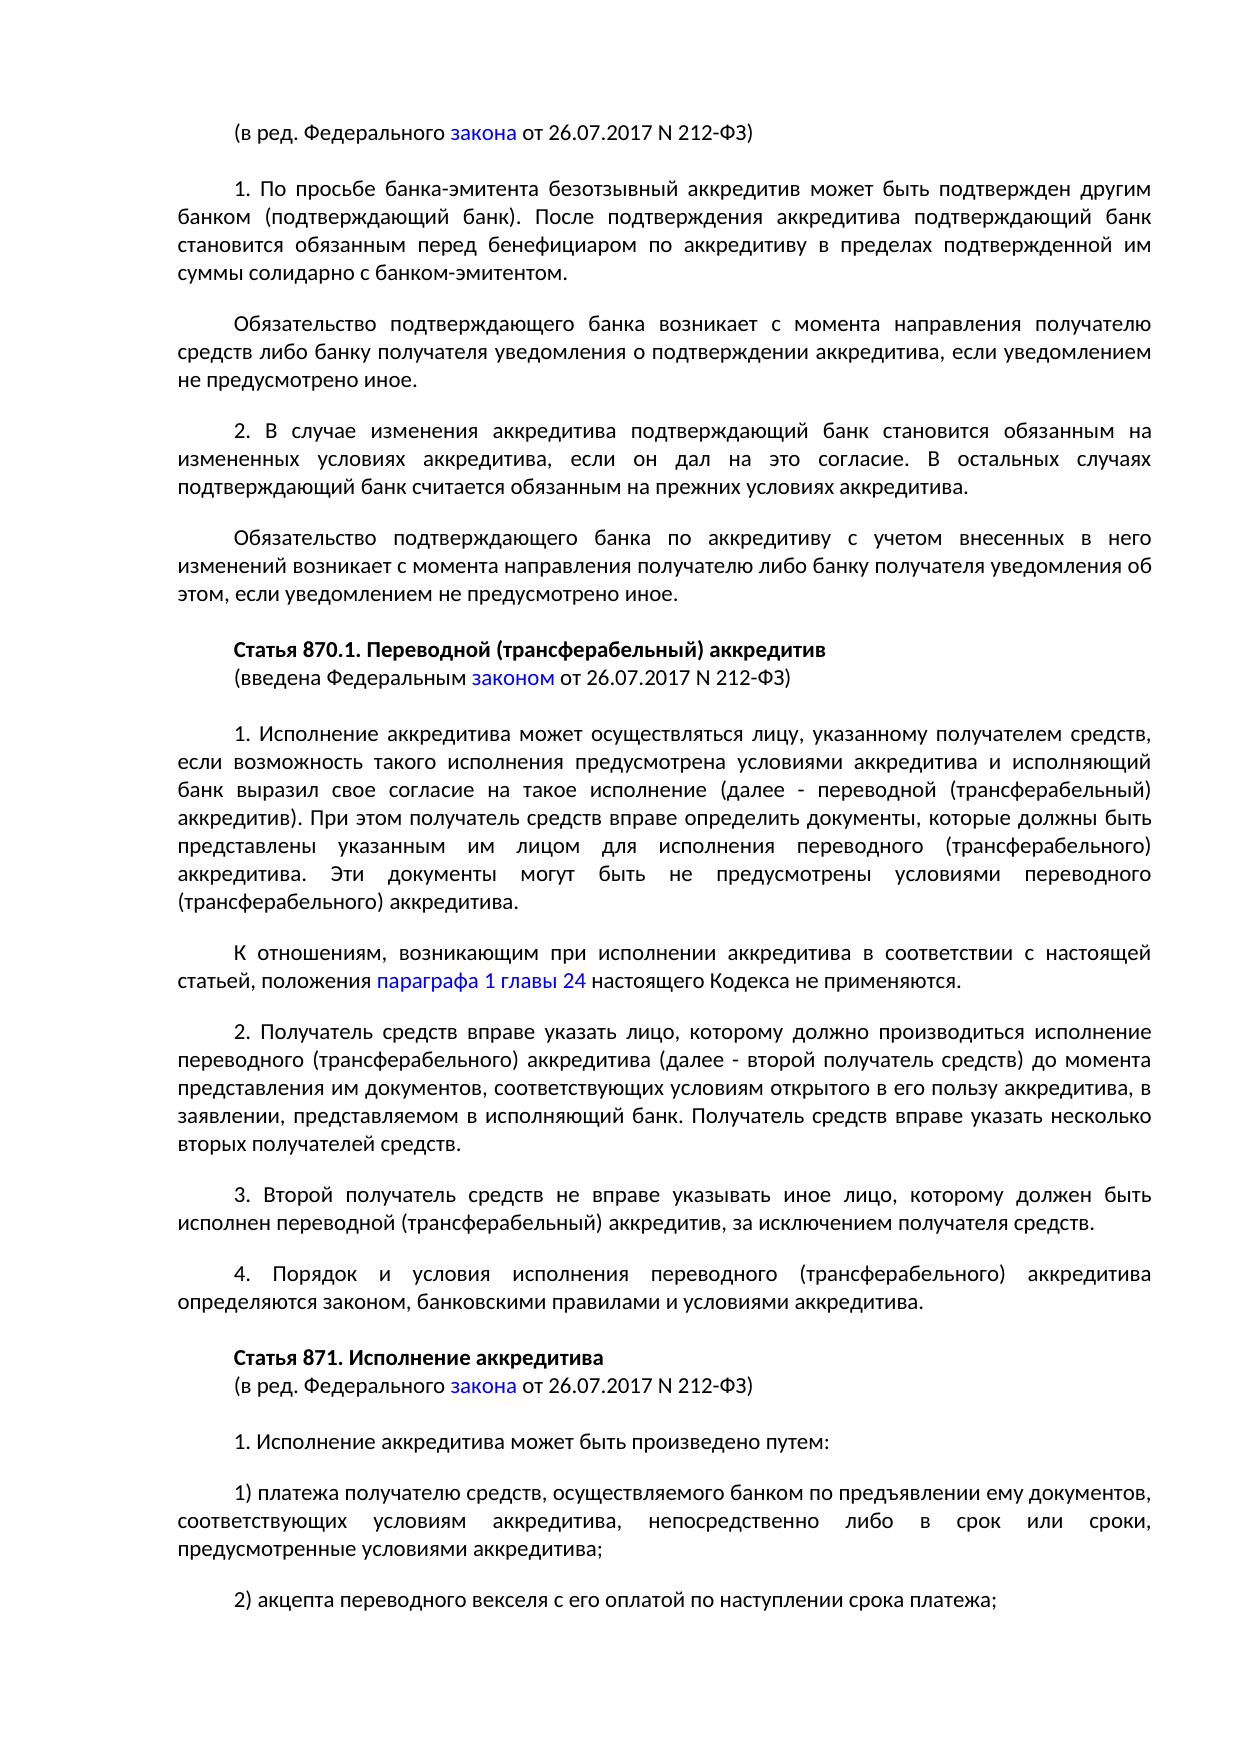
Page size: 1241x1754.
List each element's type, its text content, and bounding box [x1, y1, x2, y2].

text 2. В случае изменения аккредитива подтверждающий банк становится обязанным на измененных условиях аккредитива, если он дал на это согласие. В остальных случаях подтверждающий банк считается обязанным на прежних условиях аккредитива. [177, 416, 1152, 500]
text 1. Исполнение аккредитива может осуществляться лицу, указанному получателем средств, если возможность такого исполнения предусмотрена условиями аккредитива и исполняющий банк выразил свое согласие на такое исполнение (далее - переводной (трансферабельный) аккредитив). При этом получатель средств вправе определить документы, которые должны быть представлены указанным им лицом для исполнения переводного (трансферабельного) аккредитива. Эти документы могут быть не предусмотрены условиями переводного (трансферабельного) аккредитива. [177, 719, 1152, 915]
text К отношениям, возникающим при исполнении аккредитива в соответствии с настоящей статьей, положения параграфа 1 главы 24 настоящего Кодекса не применяются. [177, 938, 1152, 994]
text (в ред. Федерального закона от 26.07.2017 N 212-ФЗ) [177, 1371, 1152, 1399]
text Обязательство подтверждающего банка по аккредитиву с учетом внесенных в него изменений возникает с момента направления получателю либо банку получателя уведомления об этом, если уведомлением не предусмотрено иное. [177, 523, 1152, 607]
text 3. Второй получатель средств не вправе указывать иное лицо, которому должен быть исполнен переводной (трансферабельный) аккредитив, за исключением получателя средств. [177, 1180, 1152, 1236]
text 1) платежа получателю средств, осуществляемого банком по предъявлении ему документов, соответствующих условиям аккредитива, непосредственно либо в срок или сроки, предусмотренные условиями аккредитива; [177, 1478, 1152, 1562]
text (введена Федеральным законом от 26.07.2017 N 212-ФЗ) [177, 663, 1152, 691]
text 2. Получатель средств вправе указать лицо, которому должно производиться исполнение переводного (трансферабельного) аккредитива (далее - второй получатель средств) до момента представления им документов, соответствующих условиям открытого в его пользу аккредитива, в заявлении, представляемом в исполняющий банк. Получатель средств вправе указать несколько вторых получателей средств. [177, 1017, 1152, 1157]
text 2) акцепта переводного векселя с его оплатой по наступлении срока платежа; [177, 1585, 1152, 1613]
text 4. Порядок и условия исполнения переводного (трансферабельного) аккредитива определяются законом, банковскими правилами и условиями аккредитива. [177, 1259, 1152, 1315]
title Статья 870.1. Переводной (трансферабельный) аккредитив [177, 635, 1152, 663]
text Обязательство подтверждающего банка возникает с момента направления получателю средств либо банку получателя уведомления о подтверждении аккредитива, если уведомлением не предусмотрено иное. [177, 309, 1152, 393]
text (в ред. Федерального закона от 26.07.2017 N 212-ФЗ) [177, 118, 1152, 146]
text 1. Исполнение аккредитива может быть произведено путем: [177, 1427, 1152, 1455]
text 1. По просьбе банка-эмитента безотзывный аккредитив может быть подтвержден другим банком (подтверждающий банк). После подтверждения аккредитива подтверждающий банк становится обязанным перед бенефициаром по аккредитиву в пределах подтвержденной им суммы солидарно с банком-эмитентом. [177, 174, 1152, 286]
title Статья 871. Исполнение аккредитива [177, 1343, 1152, 1371]
